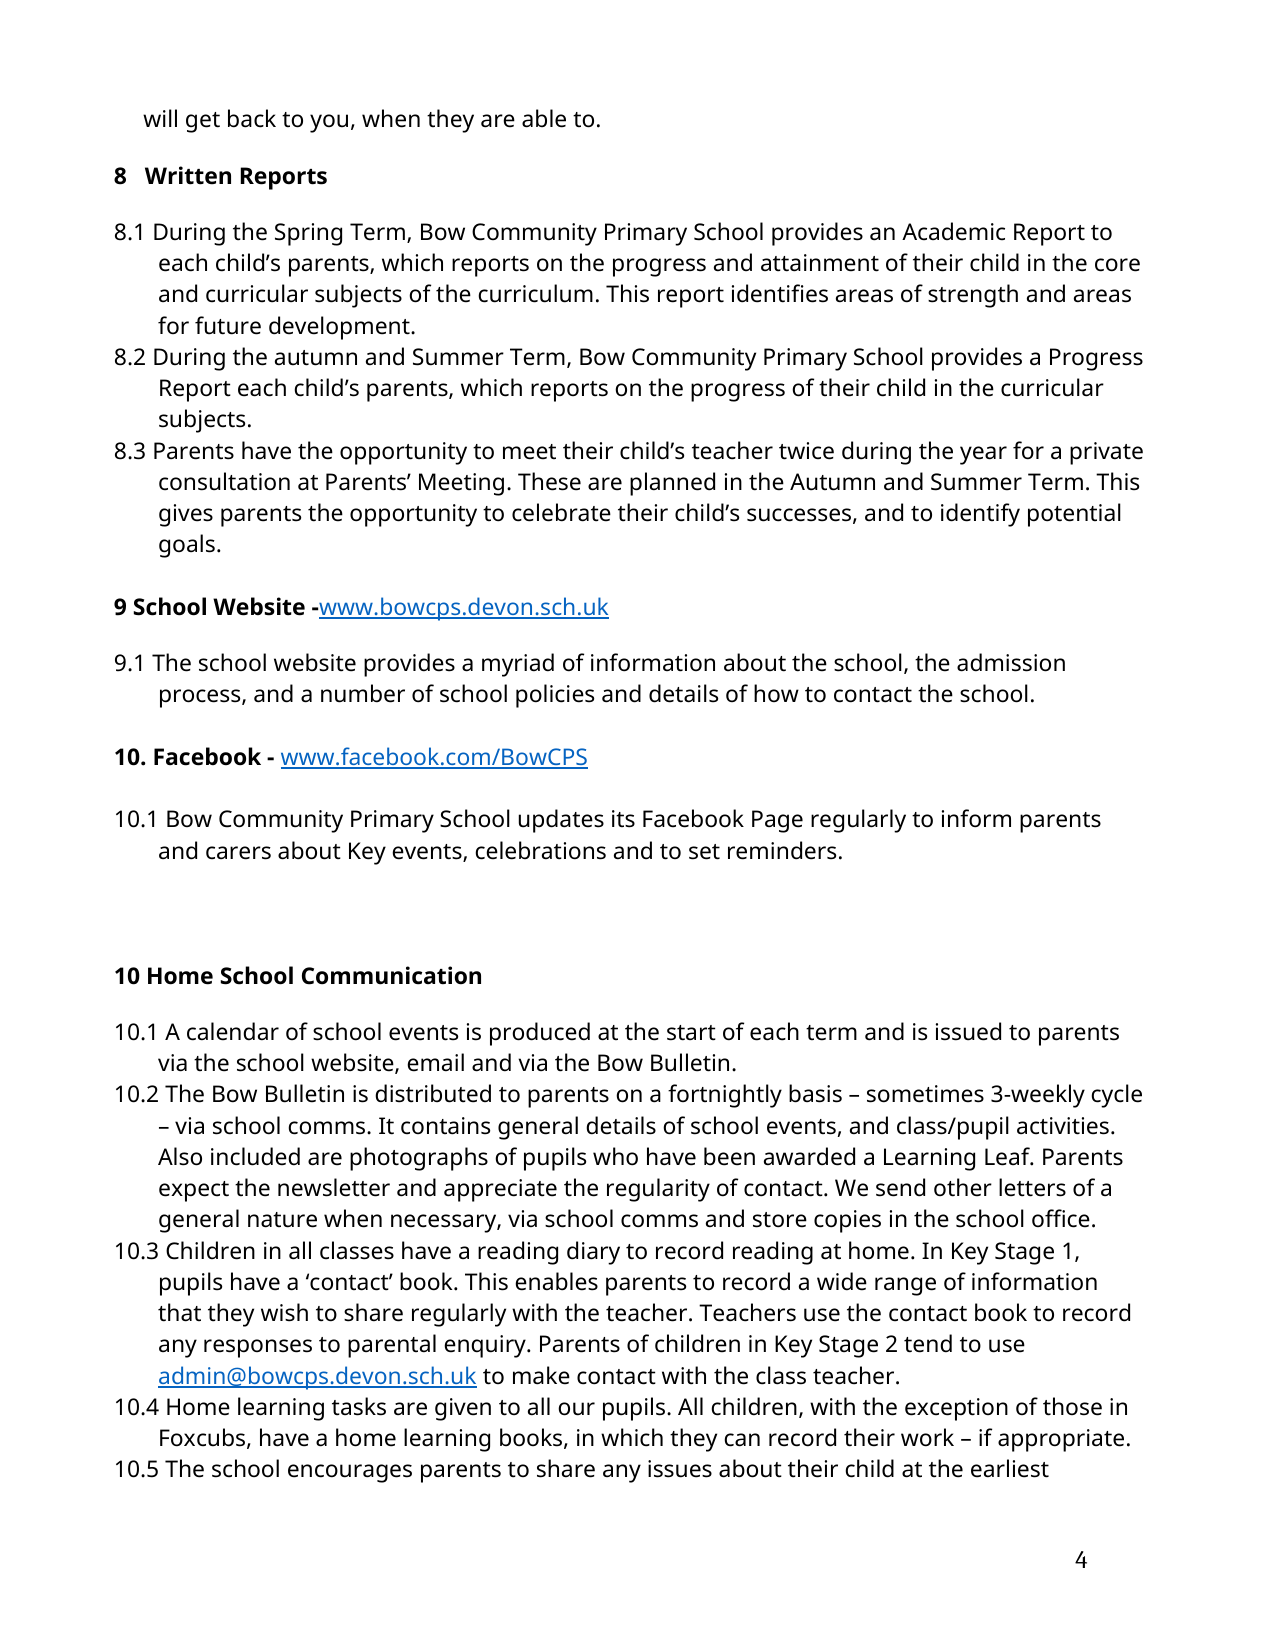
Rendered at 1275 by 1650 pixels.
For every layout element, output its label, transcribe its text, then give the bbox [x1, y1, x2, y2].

text 8.2 During the autumn and Summer Term, Bow Community Primary School provides a Progress Report each child’s parents, which reports on the progress of their child in the curricular subjects. [114, 341, 1147, 435]
text 9.1 The school website provides a myriad of information about the school, the admission process, and a number of school policies and details of how to contact the school. [114, 647, 1147, 710]
text 10.1 Bow Community Primary School updates its Facebook Page regularly to inform parents and carers about Key events, celebrations and to set reminders. [114, 803, 1147, 866]
text 10.1 A calendar of school events is produced at the start of each term and is issued to parents via the school website, email and via the Bow Bulletin. [114, 1016, 1147, 1078]
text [114, 1453, 1147, 1485]
text 8 Written Reports [114, 160, 1147, 191]
text 8.1 During the Spring Term, Bow Community Primary School provides an Academic Report to each child’s parents, which reports on the progress and attainment of their child in the core and curricular subjects of the curriculum. This report identifies areas of strength and areas for future development. [114, 216, 1147, 341]
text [114, 103, 1147, 135]
text 10.2 The Bow Bulletin is distributed to parents on a fortnightly basis – sometimes 3-weekly cycle – via school comms. It contains general details of school events, and class/pupil activities. Also included are photographs of pupils who have been awarded a Learning Leaf. Parents expect the newsletter and appreciate the regularity of contact. We send other letters of a general nature when necessary, via school comms and store copies in the school office. [114, 1078, 1147, 1235]
text 8.3 Parents have the opportunity to meet their child’s teacher twice during the year for a private consultation at Parents’ Meeting. These are planned in the Autumn and Summer Term. This gives parents the opportunity to celebrate their child’s successes, and to identify potential goals. [114, 435, 1147, 560]
text 10.4 Home learning tasks are given to all our pupils. All children, with the exception of those in Foxcubs, have a home learning books, in which they can record their work – if appropriate. [114, 1391, 1147, 1453]
text 10. Facebook - www.facebook.com/BowCPS [114, 741, 1147, 772]
text 10 Home School Communication [114, 960, 1147, 991]
text 10.3 Children in all classes have a reading diary to record reading at home. In Key Stage 1, pupils have a ‘contact’ book. This enables parents to record a wide range of information that they wish to share regularly with the teacher. Teachers use the contact book to record any responses to parental enquiry. Parents of children in Key Stage 2 tend to use admin@bowcps.devon.sch.uk to make contact with the class teacher. [114, 1235, 1147, 1391]
text 9 School Website -www.bowcps.devon.sch.uk [114, 591, 1147, 622]
